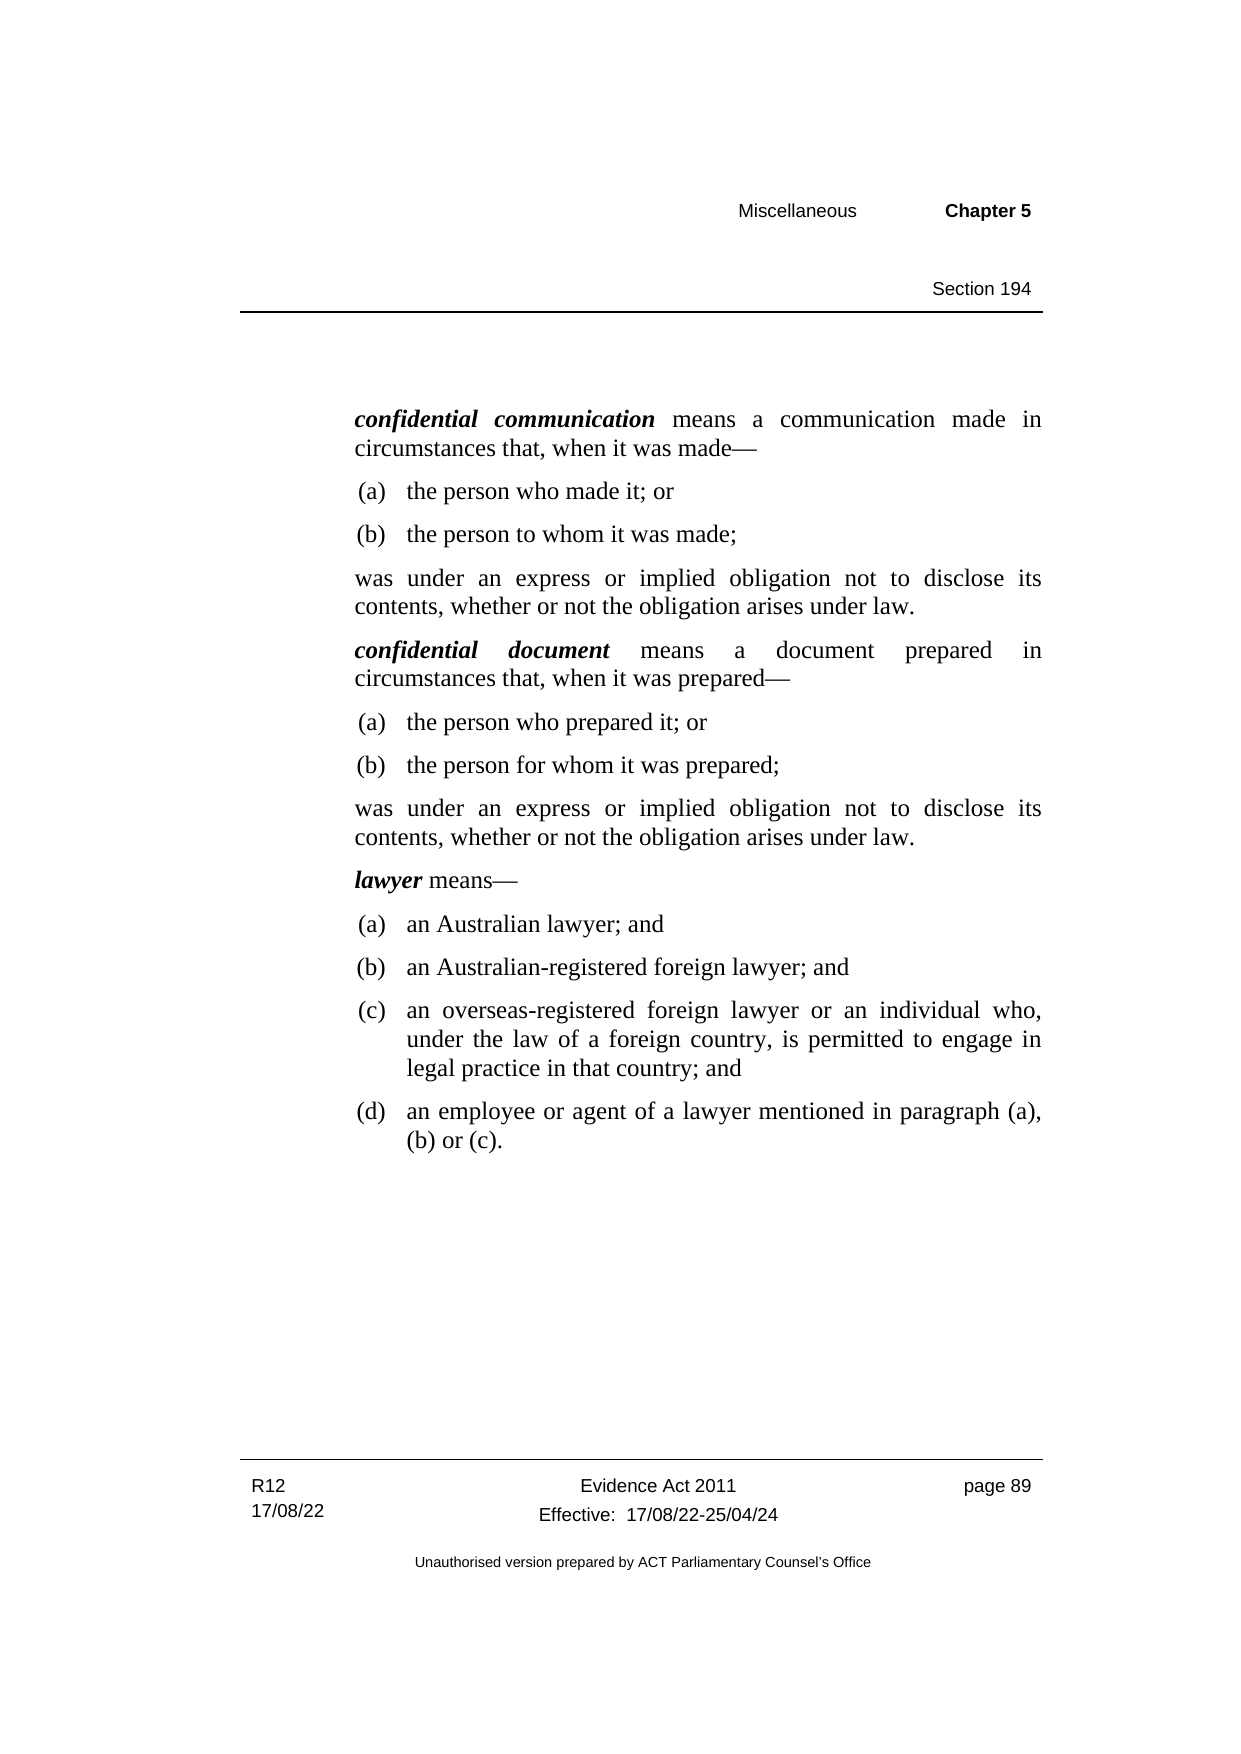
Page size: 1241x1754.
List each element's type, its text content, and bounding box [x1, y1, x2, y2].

text was under an express or implied obligation not to disclose its contents, whether or not the obligation arises under law. [354, 793, 1042, 851]
text (b) an Australian-registered foreign lawyer; and [240, 952, 1042, 981]
text (a) the person who made it; or [240, 476, 1042, 505]
text (a) the person who prepared it; or [240, 707, 1042, 736]
text (d) an employee or agent of a lawyer mentioned in paragraph (a), (b) or (c). [240, 1096, 1042, 1154]
text lawyer means— [354, 866, 1042, 894]
text (b) the person to whom it was made; [240, 519, 1042, 548]
text (b) the person for whom it was prepared; [240, 750, 1042, 779]
text (a) an Australian lawyer; and [240, 909, 1042, 938]
text was under an express or implied obligation not to disclose its contents, whether or not the obligation arises under law. [354, 563, 1042, 620]
text (c) an overseas-registered foreign lawyer or an individual who, under the law of a foreign country, is permitted to engage in legal practice in that country; and [240, 996, 1042, 1082]
text confidential communication means a communication made in circumstances that, when it was made— [354, 404, 1042, 461]
text confidential document means a document prepared in circumstances that, when it was prepared— [354, 635, 1042, 692]
